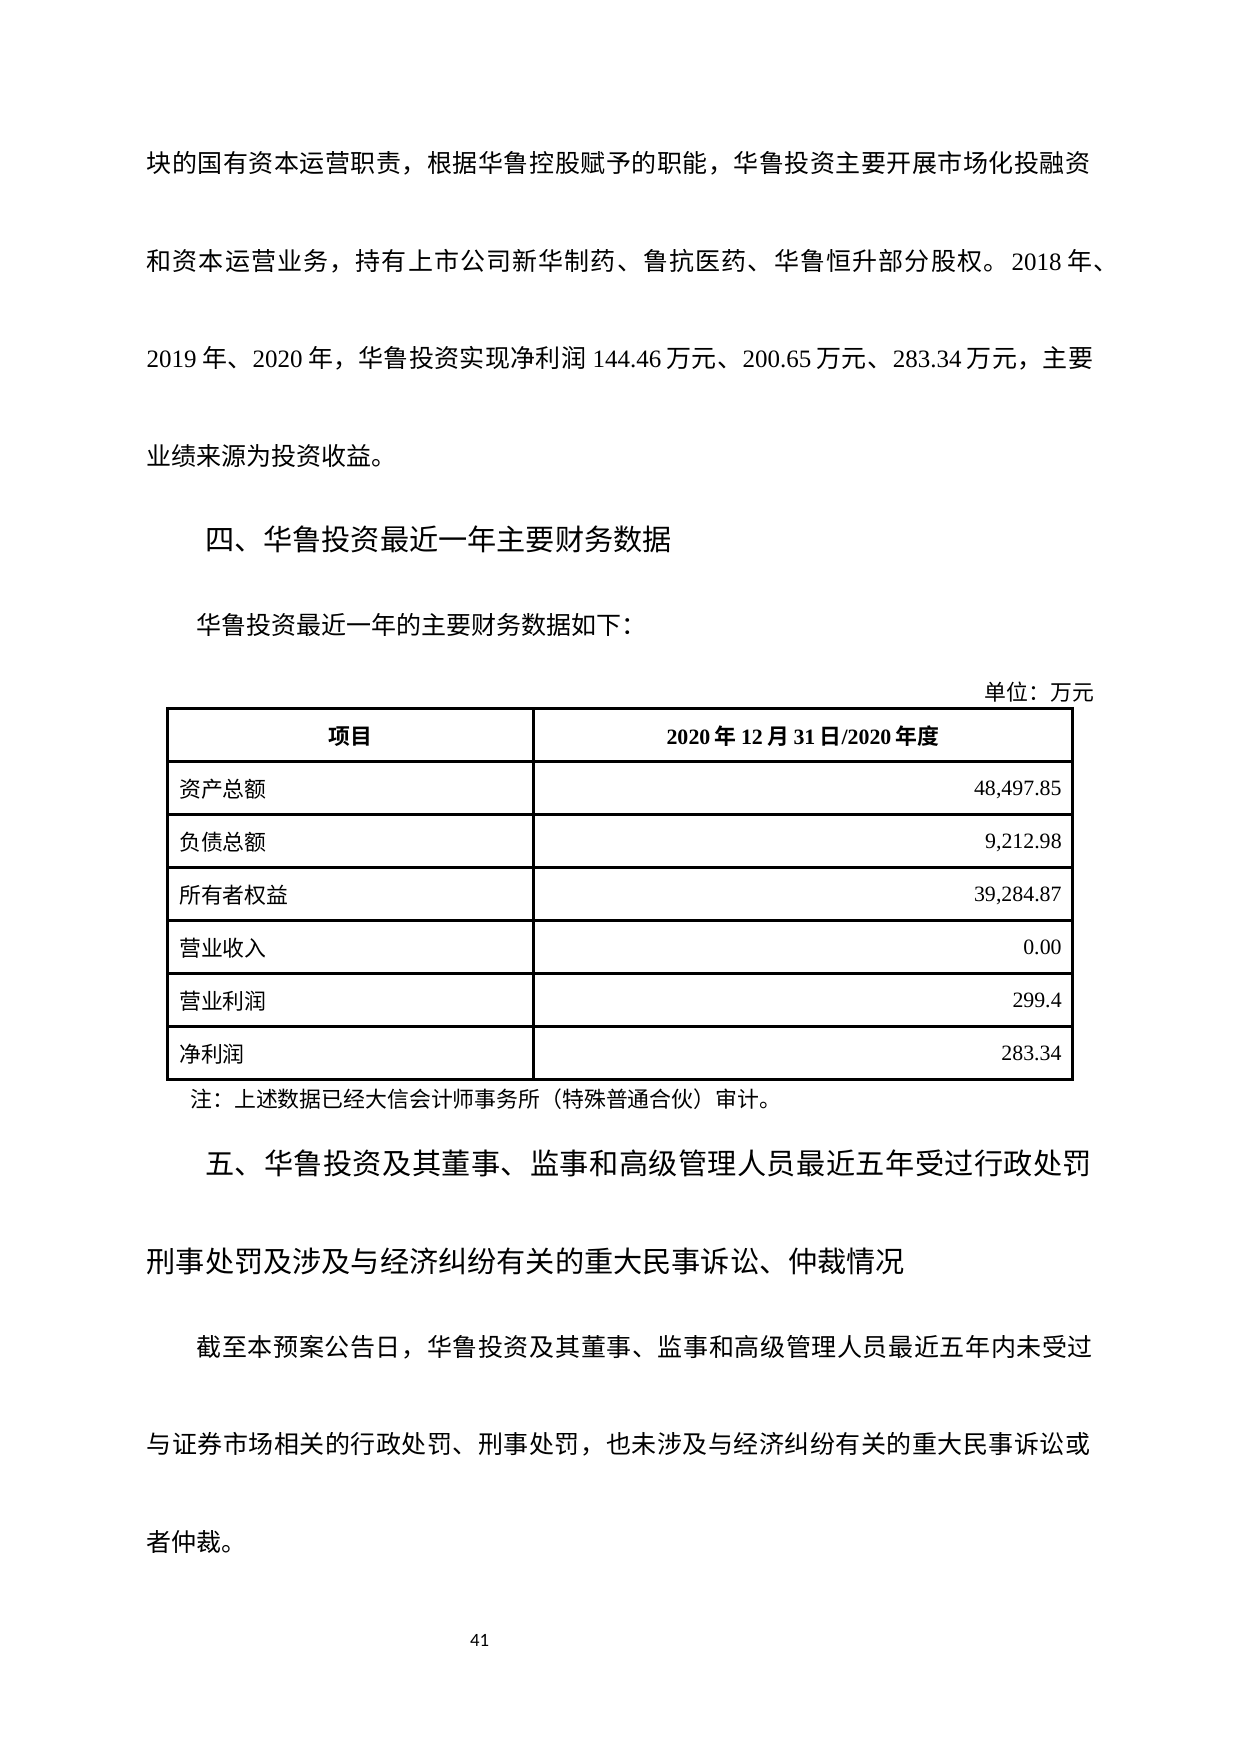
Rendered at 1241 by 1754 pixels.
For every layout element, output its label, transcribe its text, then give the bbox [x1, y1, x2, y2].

table_cell 所有者权益 [169, 869, 532, 919]
text 截至本预案公告日，华鲁投资及其董事、监事和高级管理人员最近五年内未受过与证券市场相关的行政处罚、刑事处罚，也未涉及与经济纠纷有关的重大民事诉讼或者仲裁。 [146, 1313, 1094, 1573]
text 单位：万元 [146, 674, 1094, 707]
table_cell 营业利润 [169, 975, 532, 1025]
table_cell 负债总额 [169, 816, 532, 866]
table_cell 39,284.87 [535, 869, 1071, 919]
table_cell 9,212.98 [535, 816, 1071, 866]
text 五、华鲁投资及其董事、监事和高级管理人员最近五年受过行政处罚、刑事处罚及涉及与经济纠纷有关的重大民事诉讼、仲裁情况 [146, 1129, 1094, 1292]
table_header 2020年12月31日/2020年度 [535, 710, 1071, 760]
table_cell 0.00 [535, 922, 1071, 972]
table_cell 299.4 [535, 975, 1071, 1025]
text 四、华鲁投资最近一年主要财务数据 [146, 505, 1094, 570]
table_cell 48,497.85 [535, 763, 1071, 813]
table_cell 资产总额 [169, 763, 532, 813]
table_header 项目 [169, 710, 532, 760]
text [146, 129, 1094, 487]
table_cell 营业收入 [169, 922, 532, 972]
text 注：上述数据已经大信会计师事务所（特殊普通合伙）审计。 [146, 1081, 1094, 1114]
table_cell 283.34 [535, 1028, 1071, 1078]
text 华鲁投资最近一年的主要财务数据如下： [146, 591, 1094, 656]
table_cell 净利润 [169, 1028, 532, 1078]
